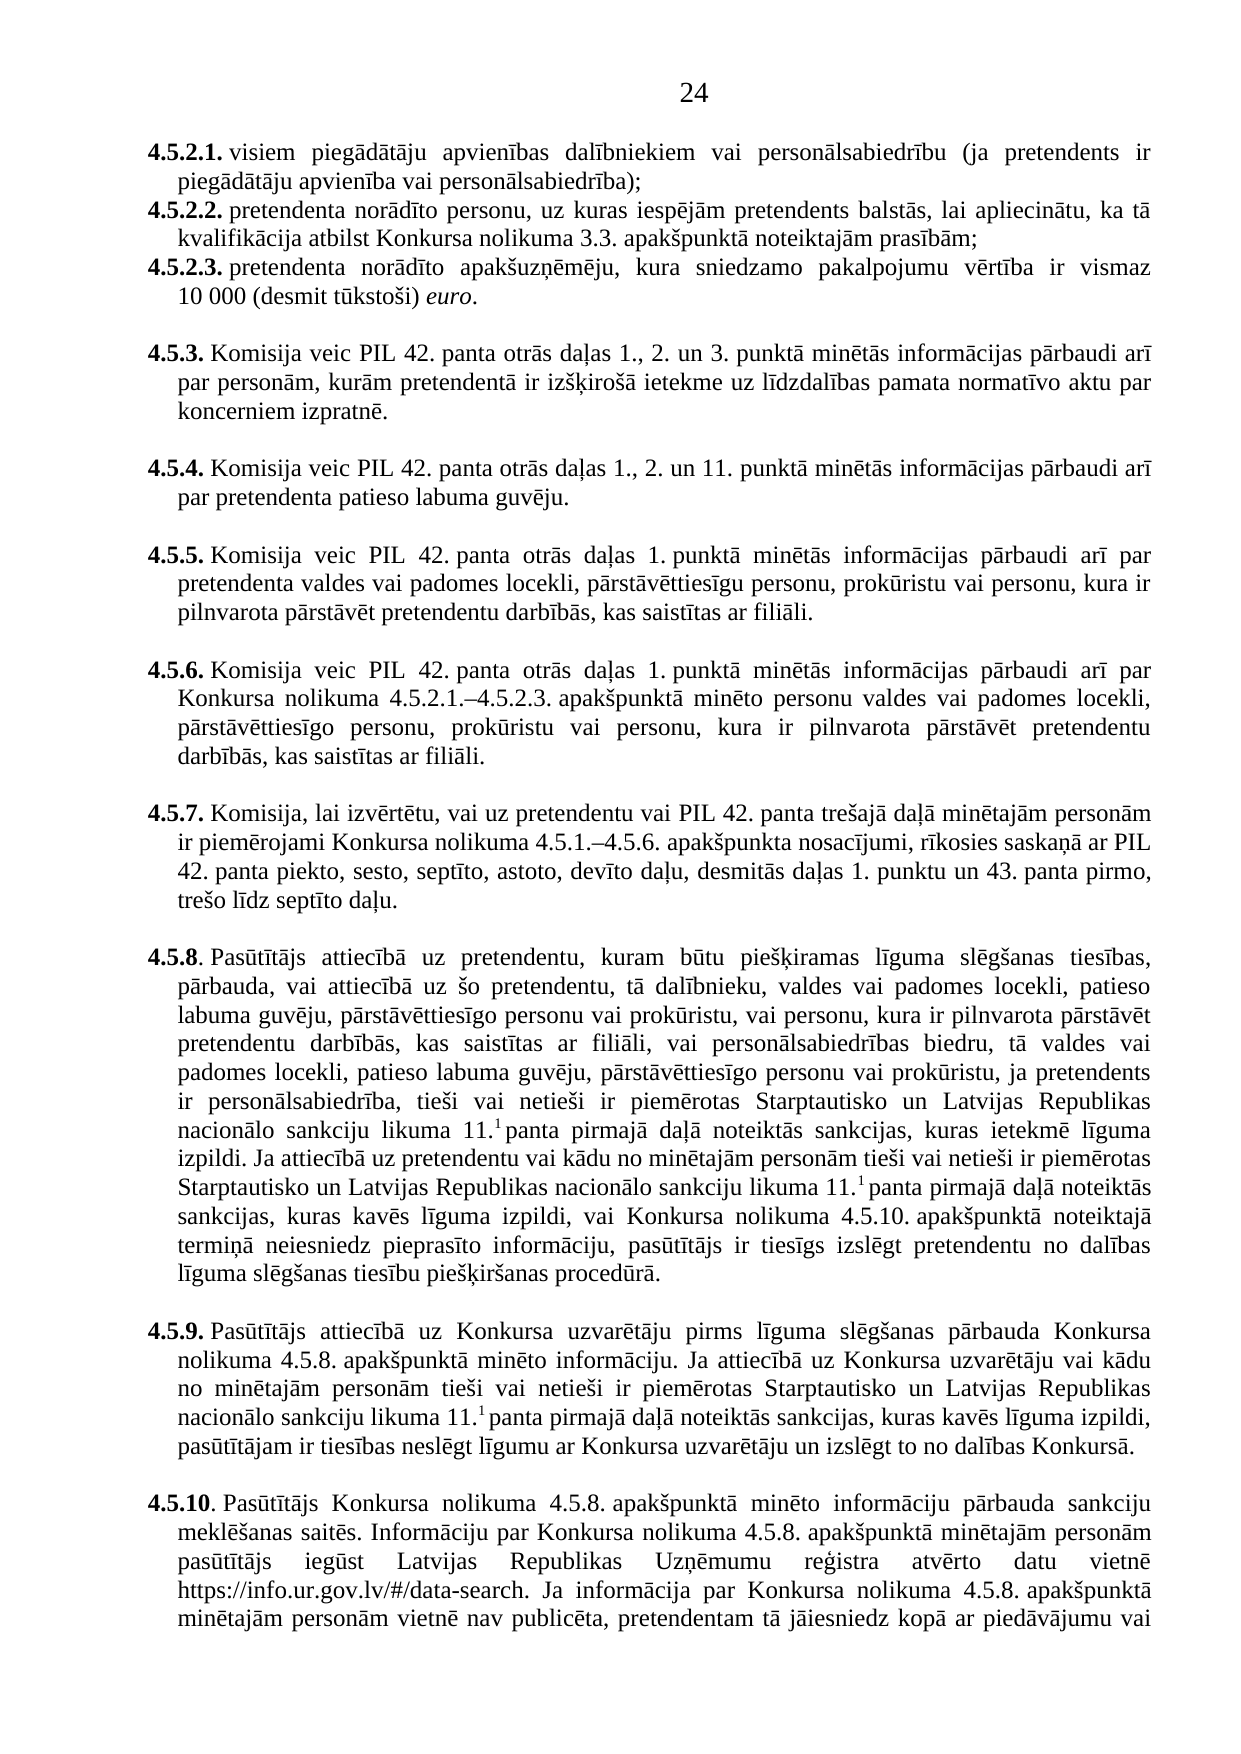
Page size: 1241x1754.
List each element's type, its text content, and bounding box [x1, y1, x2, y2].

text 4.5.3. Komisija veic PIL 42. panta otrās daļas 1., 2. un 3. punktā minētās informācijas pārbaudi arī par personām, kurām pretendentā ir izšķirošā ietekme uz līdzdalības pamata normatīvo aktu par koncerniem izpratnē. [148, 338, 1152, 425]
text 4.5.7. Komisija, lai izvērtētu, vai uz pretendentu vai PIL 42. panta trešajā daļā minētajām personām ir piemērojami Konkursa nolikuma 4.5.1.–4.5.6. apakšpunkta nosacījumi, rīkosies saskaņā ar PIL 42. panta piekto, sesto, septīto, astoto, devīto daļu, desmitās daļas 1. punktu un 43. panta pirmo, trešo līdz septīto daļu. [148, 798, 1152, 913]
text 4.5.2.2. pretendenta norādīto personu, uz kuras iespējām pretendents balstās, lai apliecinātu, ka tā kvalifikācija atbilst Konkursa nolikuma 3.3. apakšpunktā noteiktajām prasībām; [148, 195, 1152, 252]
text 4.5.8. Pasūtītājs attiecībā uz pretendentu, kuram būtu piešķiramas līguma slēgšanas tiesības, pārbauda, vai attiecībā uz šo pretendentu, tā dalībnieku, valdes vai padomes locekli, patieso labuma guvēju, pārstāvēttiesīgo personu vai prokūristu, vai personu, kura ir pilnvarota pārstāvēt pretendentu darbībās, kas saistītas ar filiāli, vai personālsabiedrības biedru, tā valdes vai padomes locekli, patieso labuma guvēju, pārstāvēttiesīgo personu vai prokūristu, ja pretendents ir personālsabiedrība, tieši vai netieši ir piemērotas Starptautisko un Latvijas Republikas nacionālo sankciju likuma 11.1 panta pirmajā daļā noteiktās sankcijas, kuras ietekmē līguma izpildi. Ja attiecībā uz pretendentu vai kādu no minētajām personām tieši vai netieši ir piemērotas Starptautisko un Latvijas Republikas nacionālo sankciju likuma 11.1 panta pirmajā daļā noteiktās sankcijas, kuras kavēs līguma izpildi, vai Konkursa nolikuma 4.5.10. apakšpunktā noteiktajā termiņā neiesniedz pieprasīto informāciju, pasūtītājs ir tiesīgs izslēgt pretendentu no dalības līguma slēgšanas tiesību piešķiršanas procedūrā. [148, 942, 1152, 1287]
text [148, 1488, 1152, 1632]
text 4.5.5. Komisija veic PIL 42. panta otrās daļas 1. punktā minētās informācijas pārbaudi arī par pretendenta valdes vai padomes locekli, pārstāvēttiesīgu personu, prokūristu vai personu, kura ir pilnvarota pārstāvēt pretendentu darbībās, kas saistītas ar filiāli. [148, 540, 1152, 626]
text 4.5.2.3. pretendenta norādīto apakšuzņēmēju, kura sniedzamo pakalpojumu vērtība ir vismaz 10 000 (desmit tūkstoši) euro. [148, 252, 1152, 310]
text 4.5.6. Komisija veic PIL 42. panta otrās daļas 1. punktā minētās informācijas pārbaudi arī par Konkursa nolikuma 4.5.2.1.–4.5.2.3. apakšpunktā minēto personu valdes vai padomes locekli, pārstāvēttiesīgo personu, prokūristu vai personu, kura ir pilnvarota pārstāvēt pretendentu darbībās, kas saistītas ar filiāli. [148, 655, 1152, 770]
text 4.5.2.1. visiem piegādātāju apvienības dalībniekiem vai personālsabiedrību (ja pretendents ir piegādātāju apvienība vai personālsabiedrība); [148, 137, 1152, 195]
text 4.5.9. Pasūtītājs attiecībā uz Konkursa uzvarētāju pirms līguma slēgšanas pārbauda Konkursa nolikuma 4.5.8. apakšpunktā minēto informāciju. Ja attiecībā uz Konkursa uzvarētāju vai kādu no minētajām personām tieši vai netieši ir piemērotas Starptautisko un Latvijas Republikas nacionālo sankciju likuma 11.1 panta pirmajā daļā noteiktās sankcijas, kuras kavēs līguma izpildi, pasūtītājam ir tiesības neslēgt līgumu ar Konkursa uzvarētāju un izslēgt to no dalības Konkursā. [148, 1316, 1152, 1460]
text 4.5.4. Komisija veic PIL 42. panta otrās daļas 1., 2. un 11. punktā minētās informācijas pārbaudi arī par pretendenta patieso labuma guvēju. [148, 453, 1152, 511]
